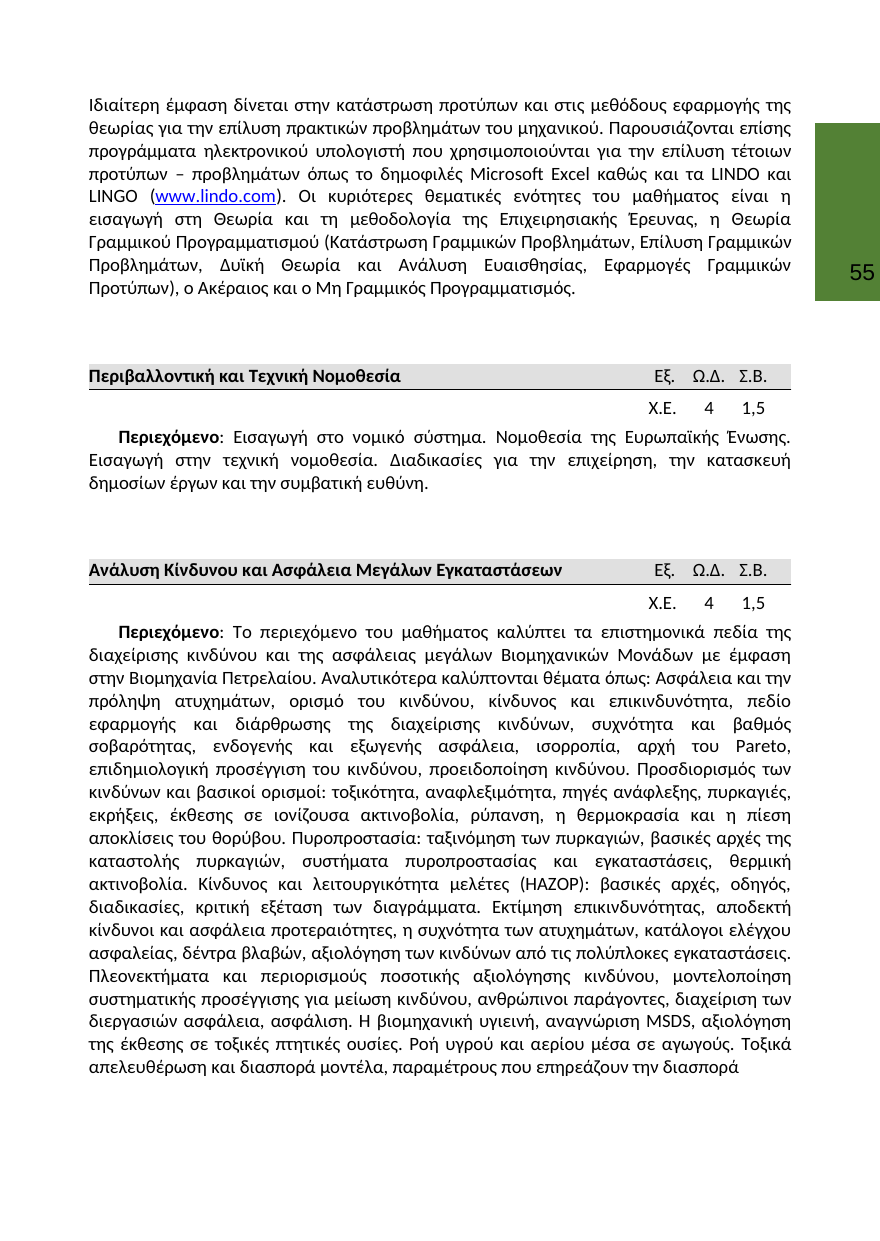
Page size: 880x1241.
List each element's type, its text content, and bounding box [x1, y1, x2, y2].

title Ανάλυση Κίνδυνου και Ασφάλεια Μεγάλων Εγκαταστάσεων Εξ. Ω.Δ. Σ.Β. [89, 559, 791, 584]
title Περιβαλλοντική και Τεχνική Νομοθεσία Εξ. Ω.Δ. Σ.Β. [89, 364, 791, 389]
text Περιεχόμενο: Εισαγωγή στο νομικό σύστημα. Νομοθεσία της Ευρωπαϊκής Ένωσης. Εισαγωγή στην τεχνική νομοθεσία. Διαδικασίες για την επιχείρηση, την κατασκευή δημοσίων έργων και την συμβατική ευθύνη. [89, 425, 791, 494]
title Χ.Ε. 4 1,5 [89, 396, 791, 419]
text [89, 93, 791, 299]
text Περιεχόμενο: Το περιεχόμενο του μαθήματος καλύπτει τα επιστημονικά πεδία της διαχείρισης κινδύνου και της ασφάλειας μεγάλων Βιομηχανικών Μονάδων με έμφαση στην Βιομηχανία Πετρελαίου. Αναλυτικότερα καλύπτονται θέματα όπως: Ασφάλεια και την πρόληψη ατυχημάτων, ορισμό του κινδύνου, κίνδυνος και επικινδυνότητα, πεδίο εφαρμογής και διάρθρωσης της διαχείρισης κινδύνων, συχνότητα και βαθμός σοβαρότητας, ενδογενής και εξωγενής ασφάλεια, ισορροπία, αρχή του Pareto, επιδημιολογική προσέγγιση του κινδύνου, προειδοποίηση κινδύνου. Προσδιορισμός των κινδύνων και βασικοί ορισμοί: τοξικότητα, αναφλεξιμότητα, πηγές ανάφλεξης, πυρκαγιές, εκρήξεις, έκθεσης σε ιονίζουσα ακτινοβολία, ρύπανση, η θερμοκρασία και η πίεση αποκλίσεις του θορύβου. Πυροπροστασία: ταξινόμηση των πυρκαγιών, βασικές αρχές της καταστολής πυρκαγιών, συστήματα πυροπροστασίας και εγκαταστάσεις, θερμική ακτινοβολία. Κίνδυνος και λειτουργικότητα μελέτες (HAZOP): βασικές αρχές, οδηγός, διαδικασίες, κριτική εξέταση των διαγράμματα. Εκτίμηση επικινδυνότητας, αποδεκτή κίνδυνοι και ασφάλεια προτεραιότητες, η συχνότητα των ατυχημάτων, κατάλογοι ελέγχου ασφαλείας, δέντρα βλαβών, αξιολόγηση των κινδύνων από τις πολύπλοκες εγκαταστάσεις. Πλεονεκτήματα και περιορισμούς ποσοτικής αξιολόγησης κινδύνου, μοντελοποίηση συστηματικής προσέγγισης για μείωση κινδύνου, ανθρώπινοι παράγοντες, διαχείριση των διεργασιών ασφάλεια, ασφάλιση. Η βιομηχανική υγιεινή, αναγνώριση MSDS, αξιολόγηση της έκθεσης σε τοξικές πτητικές ουσίες. Ροή υγρού και αερίου μέσα σε αγωγούς. Τοξικά απελευθέρωση και διασπορά μοντέλα, παραμέτρους που επηρεάζουν την διασπορά [89, 620, 791, 1078]
title Χ.Ε. 4 1,5 [89, 591, 791, 614]
